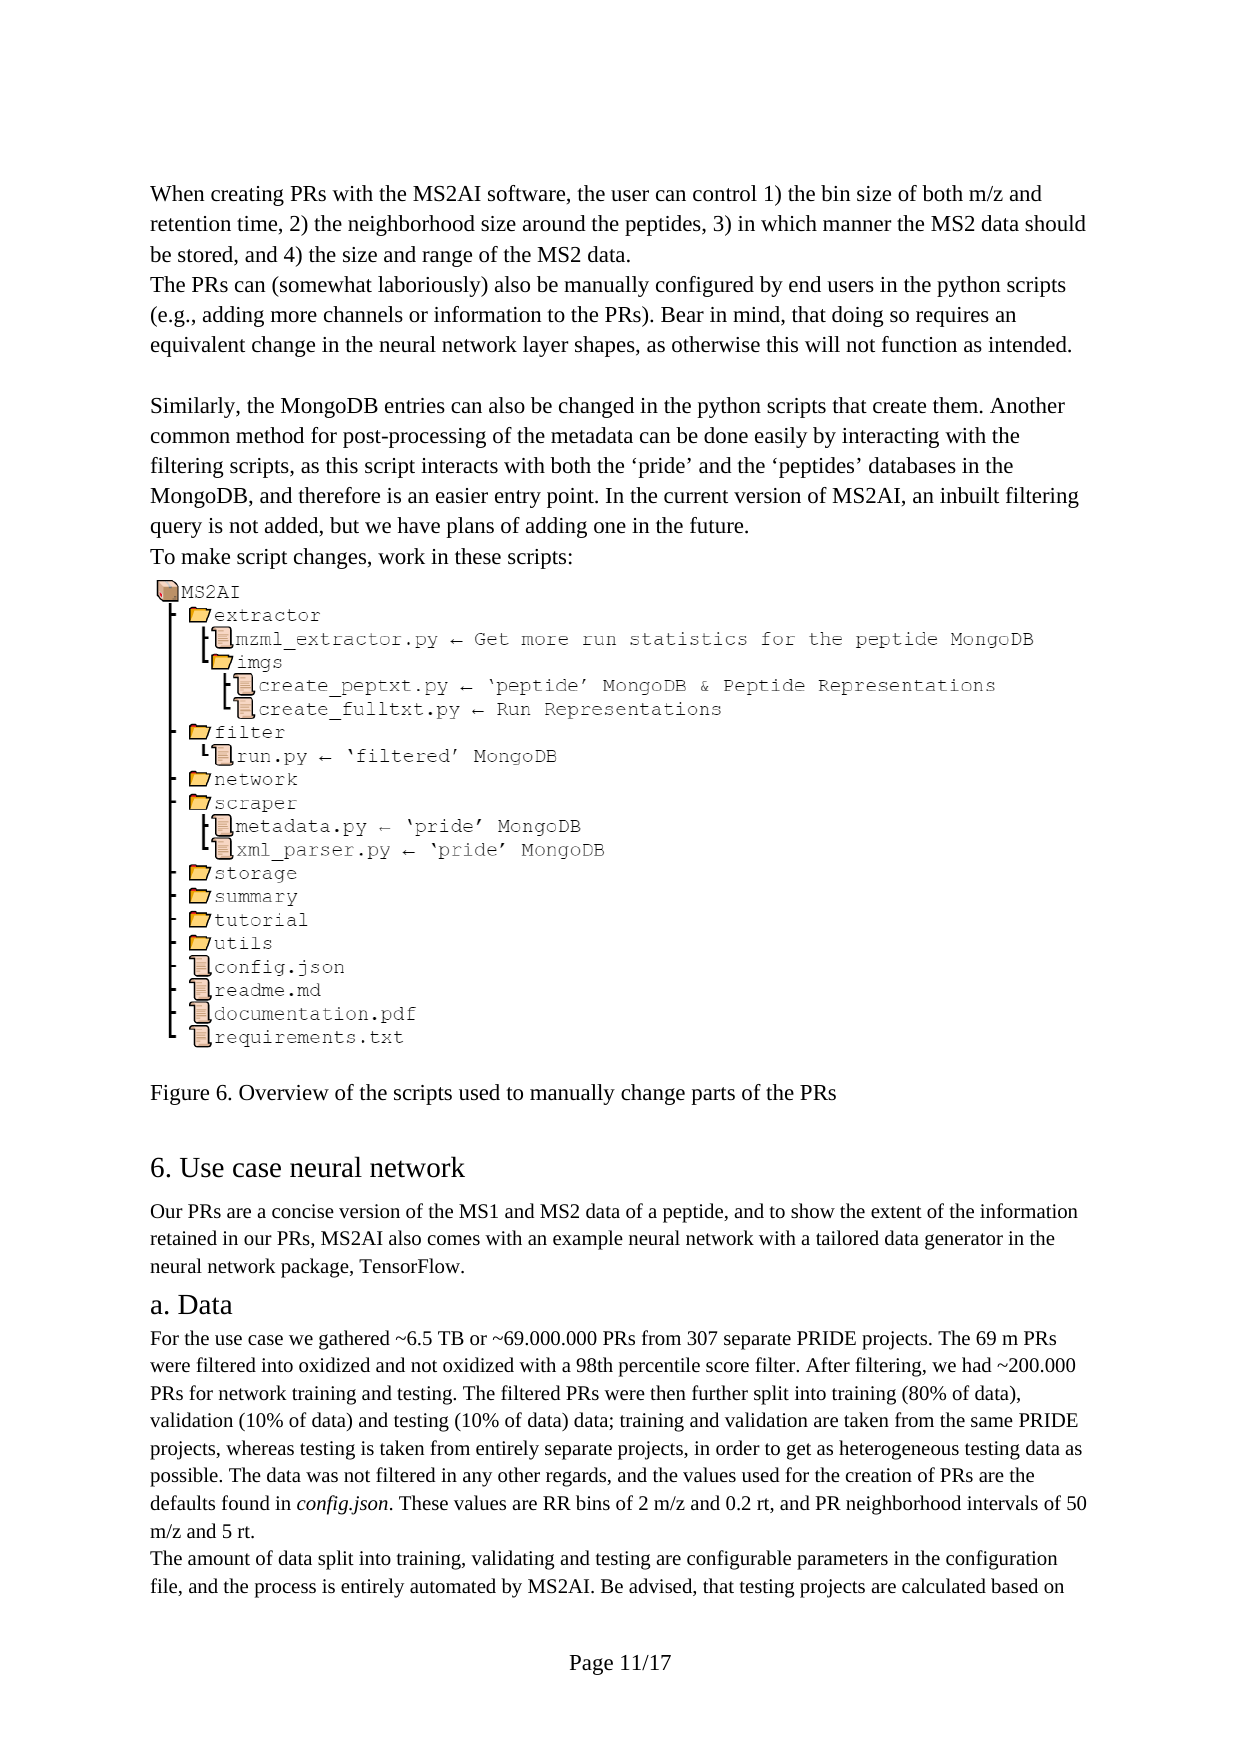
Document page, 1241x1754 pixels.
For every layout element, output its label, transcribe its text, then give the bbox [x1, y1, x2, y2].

text Our PRs are a concise version of the MS1 and MS2 data of a peptide, and to show the extent of the information retained in our PRs, MS2AI also comes with an example neural network with a tailored data generator in the neural network package, TensorFlow. [150, 1199, 1090, 1278]
text The PRs can (somewhat laboriously) also be manually configured by end users in the python scripts (e.g., adding more channels or information to the PRs). Bear in mind, that doing so requires an equivalent change in the neural network layer shapes, as otherwise this will not function as intended. [150, 271, 1090, 358]
text For the use case we gathered ~6.5 TB or ~69.000.000 PRs from 307 separate PRIDE projects. The 69 m PRs were filtered into oxidized and not oxidized with a 98th percentile score filter. After filtering, we had ~200.000 PRs for network training and testing. The filtered PRs were then further split into training (80% of data), validation (10% of data) and testing (10% of data) data; training and validation are taken from the same PRIDE projects, whereas testing is taken from entirely separate projects, in order to get as heterogeneous testing data as possible. The data was not filtered in any other regards, and the values used for the creation of PRs are the defaults found in config.json. These values are RR bins of 2 m/z and 0.2 rt, and PR neighborhood intervals of 50 m/z and 5 rt. [150, 1325, 1090, 1543]
subtitle 6. Use case neural network [150, 1150, 1090, 1183]
text Similarly, the MongoDB entries can also be changed in the python scripts that create them. Another common method for post-processing of the metadata can be done easily by interacting with the filtering scripts, as this script interacts with both the ‘pride’ and the ‘peptides’ databases in the MongoDB, and therefore is an easier entry point. In the current version of MS2AI, an inbuilt filtering query is not added, but we have plans of adding one in the future. [150, 392, 1090, 539]
text Figure 6. Overview of the scripts used to manually change parts of the PRs [150, 1079, 1090, 1105]
picture [150, 572, 1091, 1075]
subtitle a. Data [150, 1287, 1090, 1320]
text To make script changes, work in these scripts: [150, 543, 1090, 569]
text When creating PRs with the MS2AI software, the user can control 1) the bin size of both m/z and retention time, 2) the neighborhood size around the peptides, 3) in which manner the MS2 data should be stored, and 4) the size and range of the MS2 data. [150, 180, 1090, 267]
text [150, 1546, 1090, 1598]
